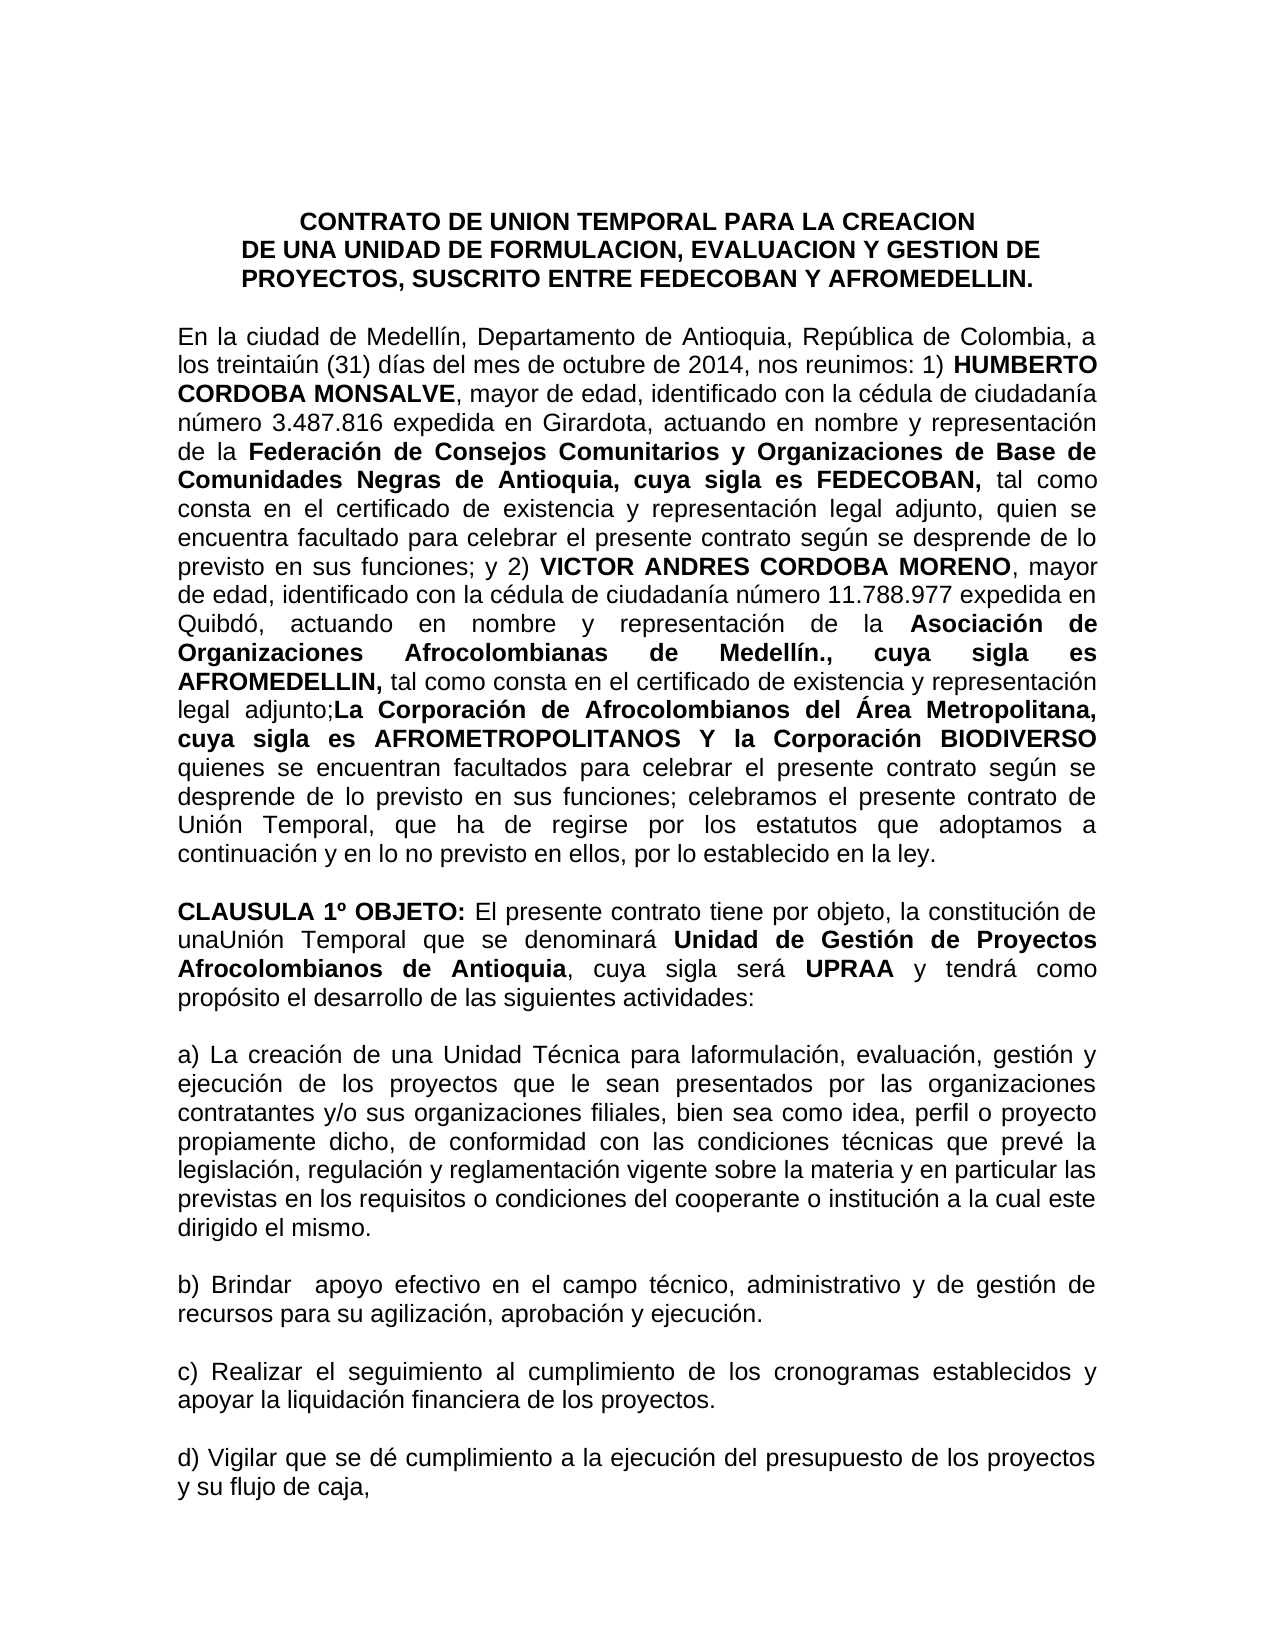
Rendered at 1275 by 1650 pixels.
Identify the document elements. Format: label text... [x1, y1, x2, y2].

text c) Realizar el seguimiento al cumplimiento de los cronogramas establecidos y apoyar la liquidación financiera de los proyectos. [177, 1357, 1098, 1414]
text CONTRATO DE UNION TEMPORAL PARA LA CREACION [177, 207, 1098, 236]
text CLAUSULA 1º OBJETO: El presente contrato tiene por objeto, la constitución de unaUnión Temporal que se denominará Unidad de Gestión de Proyectos Afrocolombianos de Antioquia, cuya sigla será UPRAA y tendrá como propósito el desarrollo de las siguientes actividades: [177, 897, 1098, 1012]
text b) Brindar apoyo efectivo en el campo técnico, administrativo y de gestión de recursos para su agilización, aprobación y ejecución. [177, 1271, 1098, 1328]
text d) Vigilar que se dé cumplimiento a la ejecución del presupuesto de los proyectos y su flujo de caja, [177, 1443, 1098, 1501]
text En la ciudad de Medellín, Departamento de Antioquia, República de Colombia, a los treintaiún (31) días del mes de octubre de 2014, nos reunimos: 1) HUMBERTO CORDOBA MONSALVE, mayor de edad, identificado con la cédula de ciudadanía número 3.487.816 expedida en Girardota, actuando en nombre y representación de la Federación de Consejos Comunitarios y Organizaciones de Base de Comunidades Negras de Antioquia, cuya sigla es FEDECOBAN, tal como consta en el certificado de existencia y representación legal adjunto, quien se encuentra facultado para celebrar el presente contrato según se desprende de lo previsto en sus funciones; y 2) VICTOR ANDRES CORDOBA MORENO, mayor de edad, identificado con la cédula de ciudadanía número 11.788.977 expedida en Quibdó, actuando en nombre y representación de la Asociación de Organizaciones Afrocolombianas de Medellín., cuya sigla es AFROMEDELLIN, tal como consta en el certificado de existencia y representación legal adjunto;La Corporación de Afrocolombianos del Área Metropolitana, cuya sigla es AFROMETROPOLITANOS Y la Corporación BIODIVERSO quienes se encuentran facultados para celebrar el presente contrato según se desprende de lo previsto en sus funciones; celebramos el presente contrato de Unión Temporal, que ha de regirse por los estatutos que adoptamos a continuación y en lo no previsto en ellos, por lo establecido en la ley. [177, 322, 1098, 868]
text DE UNA UNIDAD DE FORMULACION, EVALUACION Y GESTION DE PROYECTOS, SUSCRITO ENTRE FEDECOBAN Y AFROMEDELLIN. [177, 236, 1098, 293]
text a) La creación de una Unidad Técnica para laformulación, evaluación, gestión y ejecución de los proyectos que le sean presentados por las organizaciones contratantes y/o sus organizaciones filiales, bien sea como idea, perfil o proyecto propiamente dicho, de conformidad con las condiciones técnicas que prevé la legislación, regulación y reglamentación vigente sobre la materia y en particular las previstas en los requisitos o condiciones del cooperante o institución a la cual este dirigido el mismo. [177, 1041, 1098, 1242]
